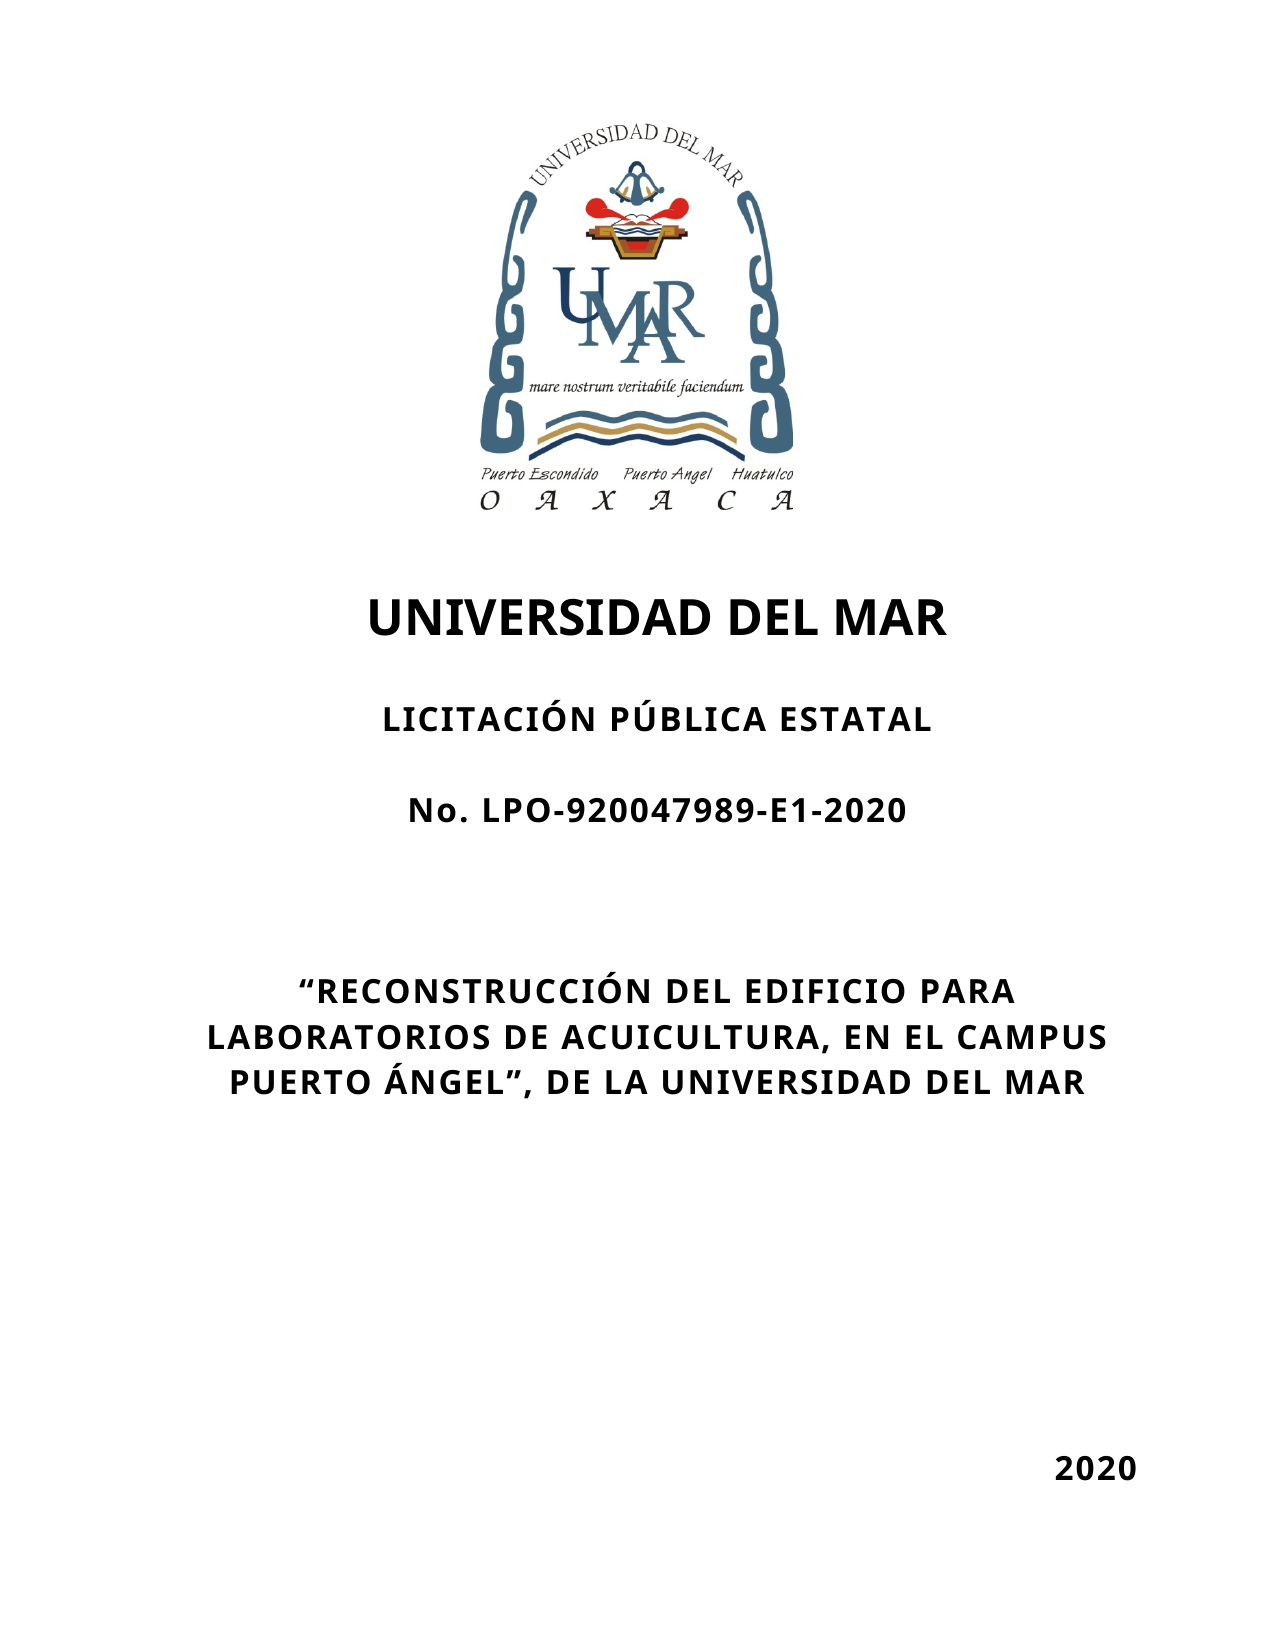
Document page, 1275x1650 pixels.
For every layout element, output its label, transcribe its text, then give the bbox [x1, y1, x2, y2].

text No. LPO-920047989-E1-2020 [177, 786, 1137, 832]
text LICITACIÓN PÚBLICA ESTATAL [177, 696, 1137, 741]
picture [479, 123, 794, 510]
text 2020 [177, 1445, 1137, 1490]
text “RECONSTRUCCIÓN DEL EDIFICIO PARA LABORATORIOS DE ACUICULTURA, EN EL CAMPUS PUERTO ÁNGEL”, DE LA UNIVERSIDAD DEL MAR [177, 968, 1137, 1104]
text UNIVERSIDAD DEL MAR [177, 582, 1137, 650]
